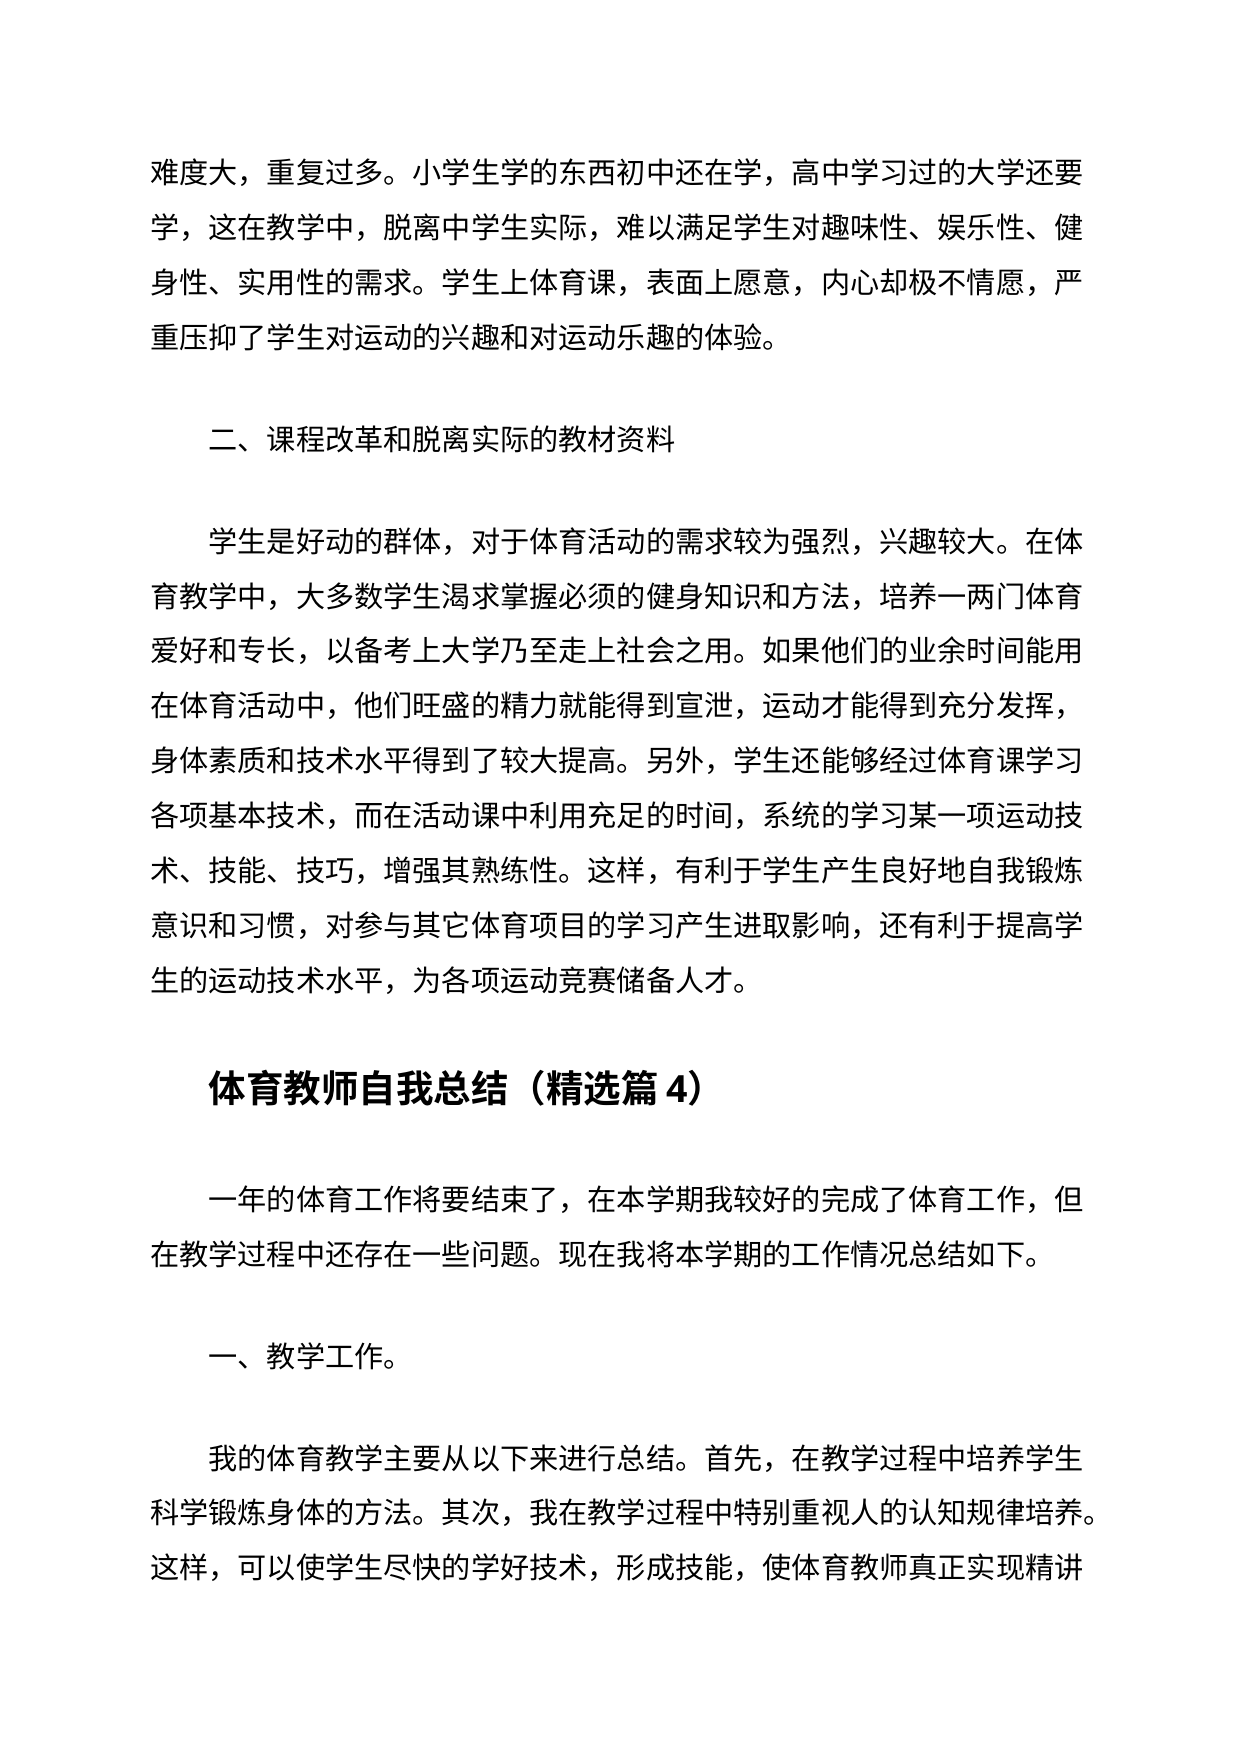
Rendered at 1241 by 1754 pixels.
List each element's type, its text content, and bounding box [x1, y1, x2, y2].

text 一年的体育工作将要结束了，在本学期我较好的完成了体育工作，但在教学过程中还存在一些问题。现在我将本学期的工作情况总结如下。 [150, 1177, 1090, 1274]
text 学生是好动的群体，对于体育活动的需求较为强烈，兴趣较大。在体育教学中，大多数学生渴求掌握必须的健身知识和方法，培养一两门体育爱好和专长，以备考上大学乃至走上社会之用。如果他们的业余时间能用在体育活动中，他们旺盛的精力就能得到宣泄，运动才能得到充分发挥，身体素质和技术水平得到了较大提高。另外，学生还能够经过体育课学习各项基本技术，而在活动课中利用充足的时间，系统的学习某一项运动技术、技能、技巧，增强其熟练性。这样，有利于学生产生良好地自我锻炼意识和习惯，对参与其它体育项目的学习产生进取影响，还有利于提高学生的运动技术水平，为各项运动竞赛储备人才。 [150, 518, 1090, 1000]
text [150, 1435, 1090, 1587]
text 二、课程改革和脱离实际的教材资料 [150, 416, 1090, 459]
text 体育教师自我总结（精选篇4） [150, 1059, 1090, 1114]
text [150, 150, 1090, 357]
text 一、教学工作。 [150, 1333, 1090, 1376]
